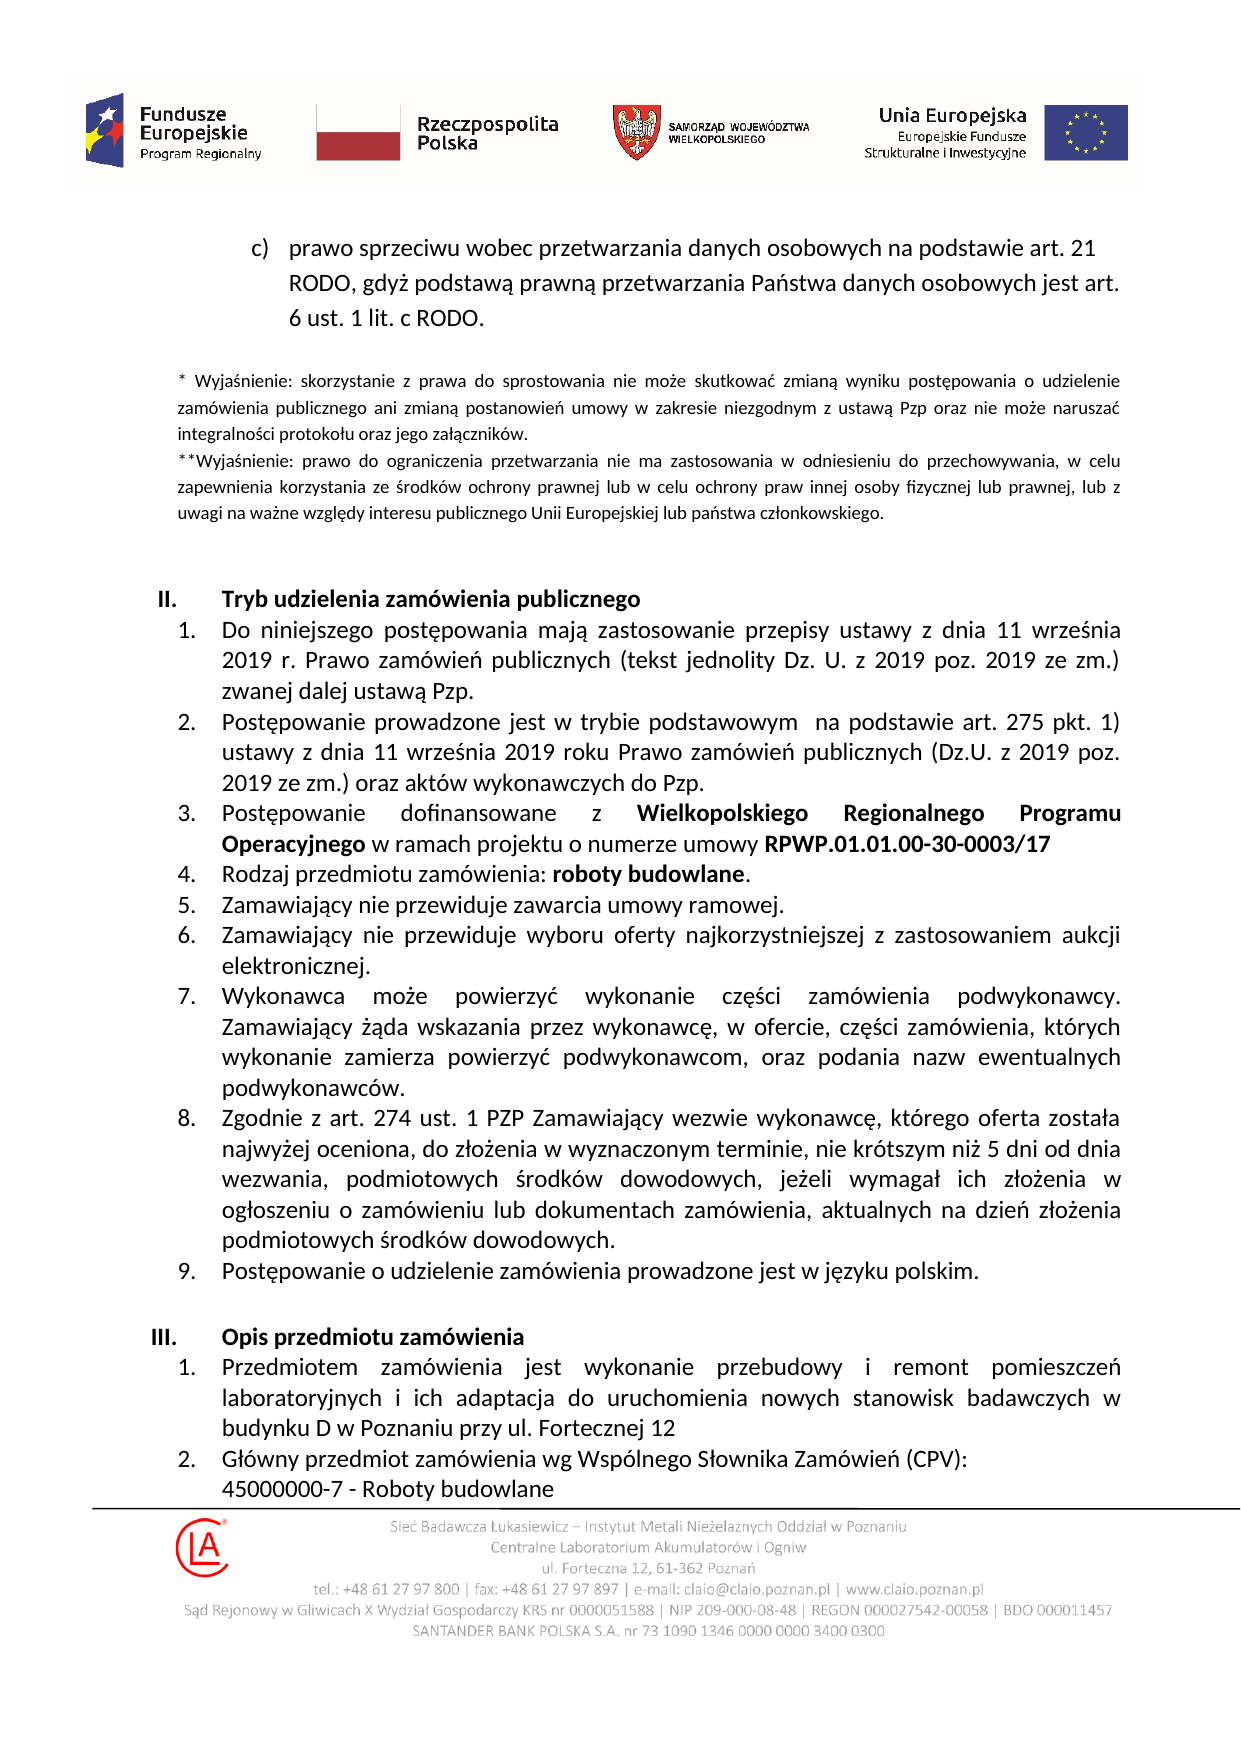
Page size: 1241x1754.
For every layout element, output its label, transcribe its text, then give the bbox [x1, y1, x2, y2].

list Tryb udzielenia zamówienia publicznego [177, 584, 1122, 614]
list Główny przedmiot zamówienia wg Wspólnego Słownika Zamówień (CPV): [177, 1443, 1122, 1473]
list prawo sprzeciwu wobec przetwarzania danych osobowych na podstawie art. 21 RODO, gdyż podstawą prawną przetwarzania Państwa danych osobowych jest art. 6 ust. 1 lit. c RODO. [251, 232, 1122, 333]
picture [67, 74, 1146, 186]
list Postępowanie o udzielenie zamówienia prowadzone jest w języku polskim. [177, 1255, 1122, 1286]
list **Wyjaśnienie: prawo do ograniczenia przetwarzania nie ma zastosowania w odniesieniu do przechowywania, w celu zapewnienia korzystania ze środków ochrony prawnej lub w celu ochrony praw innej osoby fizycznej lub prawnej, lub z uwagi na ważne względy interesu publicznego Unii Europejskiej lub państwa członkowskiego. [177, 449, 1122, 524]
list Zamawiający nie przewiduje wyboru oferty najkorzystniejszej z zastosowaniem aukcji elektronicznej. [177, 919, 1122, 980]
list Zamawiający nie przewiduje zawarcia umowy ramowej. [177, 889, 1122, 919]
picture [175, 1518, 1112, 1636]
list Rodzaj przedmiotu zamówienia: roboty budowlane. [177, 858, 1122, 889]
list Wykonawca może powierzyć wykonanie części zamówienia podwykonawcy. Zamawiający żąda wskazania przez wykonawcę, w ofercie, części zamówienia, których wykonanie zamierza powierzyć podwykonawcom, oraz podania nazw ewentualnych podwykonawców. [177, 980, 1122, 1102]
list Postępowanie prowadzone jest w trybie podstawowym na podstawie art. 275 pkt. 1) ustawy z dnia 11 września 2019 roku Prawo zamówień publicznych (Dz.U. z 2019 poz. 2019 ze zm.) oraz aktów wykonawczych do Pzp. [177, 706, 1122, 797]
list Zgodnie z art. 274 ust. 1 PZP Zamawiający wezwie wykonawcę, którego oferta została najwyżej oceniona, do złożenia w wyznaczonym terminie, nie krótszym niż 5 dni od dnia wezwania, podmiotowych środków dowodowych, jeżeli wymagał ich złożenia w ogłoszeniu o zamówieniu lub dokumentach zamówienia, aktualnych na dzień złożenia podmiotowych środków dowodowych. [177, 1102, 1122, 1255]
text 45000000-7 - Roboty budowlane [222, 1473, 1122, 1504]
list Opis przedmiotu zamówienia [177, 1321, 1122, 1351]
list Do niniejszego postępowania mają zastosowanie przepisy ustawy z dnia 11 września 2019 r. Prawo zamówień publicznych (tekst jednolity Dz. U. z 2019 poz. 2019 ze zm.) zwanej dalej ustawą Pzp. [177, 614, 1122, 706]
list Postępowanie dofinansowane z Wielkopolskiego Regionalnego Programu Operacyjnego w ramach projektu o numerze umowy RPWP.01.01.00-30-0003/17 [177, 797, 1122, 858]
list * Wyjaśnienie: skorzystanie z prawa do sprostowania nie może skutkować zmianą wyniku postępowania o udzielenie zamówienia publicznego ani zmianą postanowień umowy w zakresie niezgodnym z ustawą Pzp oraz nie może naruszać integralności protokołu oraz jego załączników. [177, 370, 1122, 445]
list Przedmiotem zamówienia jest wykonanie przebudowy i remont pomieszczeń laboratoryjnych i ich adaptacja do uruchomienia nowych stanowisk badawczych w budynku D w Poznaniu przy ul. Fortecznej 12 [177, 1351, 1122, 1443]
